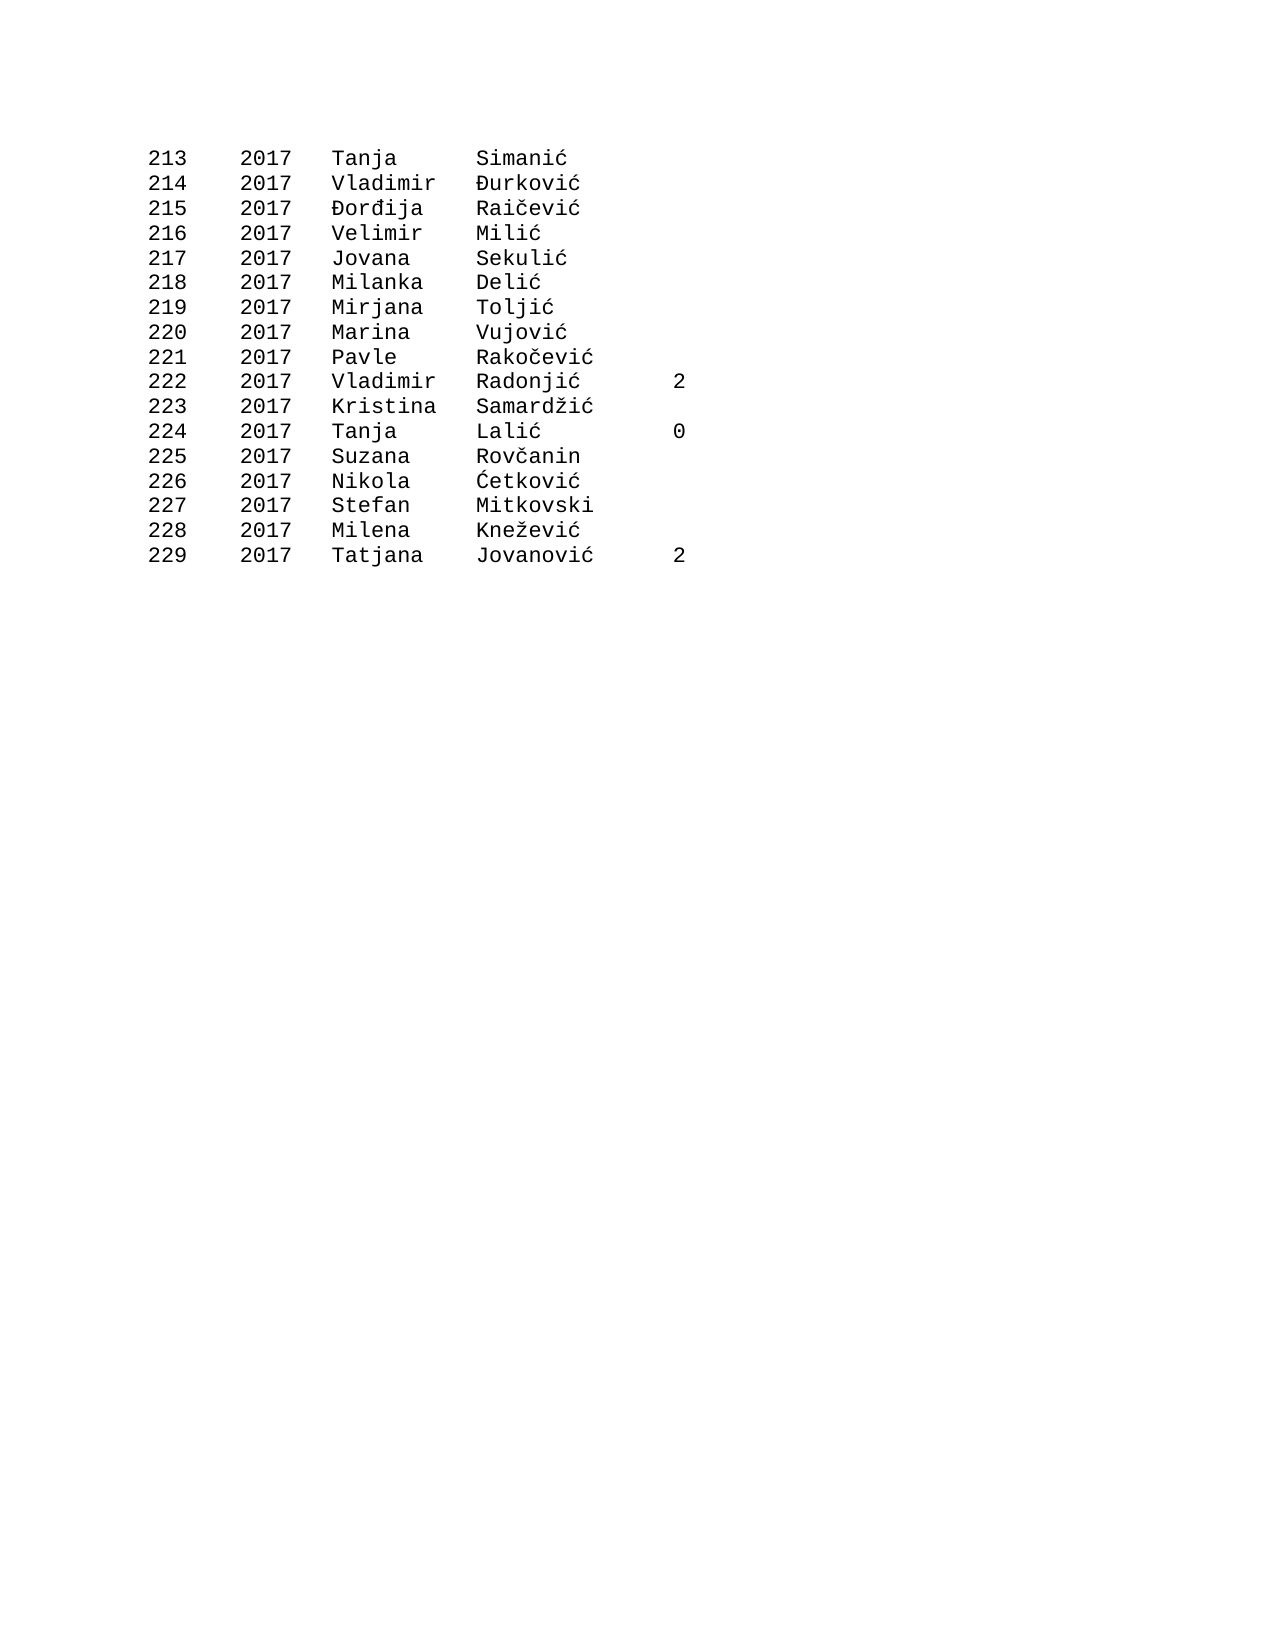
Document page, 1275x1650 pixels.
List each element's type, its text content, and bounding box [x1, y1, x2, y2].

text 220 2017 Marina Vujović [148, 321, 1127, 346]
text 219 2017 Mirjana Toljić [148, 296, 1127, 321]
text 217 2017 Jovana Sekulić [148, 247, 1127, 272]
text 225 2017 Suzana Rovčanin [148, 445, 1127, 470]
text 218 2017 Milanka Delić [148, 272, 1127, 296]
text 215 2017 Đorđija Raičević [148, 197, 1127, 222]
text 228 2017 Milena Knežević [148, 519, 1127, 544]
text 214 2017 Vladimir Đurković [148, 172, 1127, 197]
text 222 2017 Vladimir Radonjić 2 [148, 371, 1127, 396]
text 221 2017 Pavle Rakočević [148, 346, 1127, 371]
text 227 2017 Stefan Mitkovski [148, 495, 1127, 519]
text 229 2017 Tatjana Jovanović 2 [148, 544, 1127, 569]
text 226 2017 Nikola Ćetković [148, 470, 1127, 495]
text 216 2017 Velimir Milić [148, 222, 1127, 247]
text 213 2017 Tanja Simanić [148, 148, 1127, 172]
text 223 2017 Kristina Samardžić [148, 396, 1127, 420]
text 224 2017 Tanja Lalić 0 [148, 420, 1127, 445]
